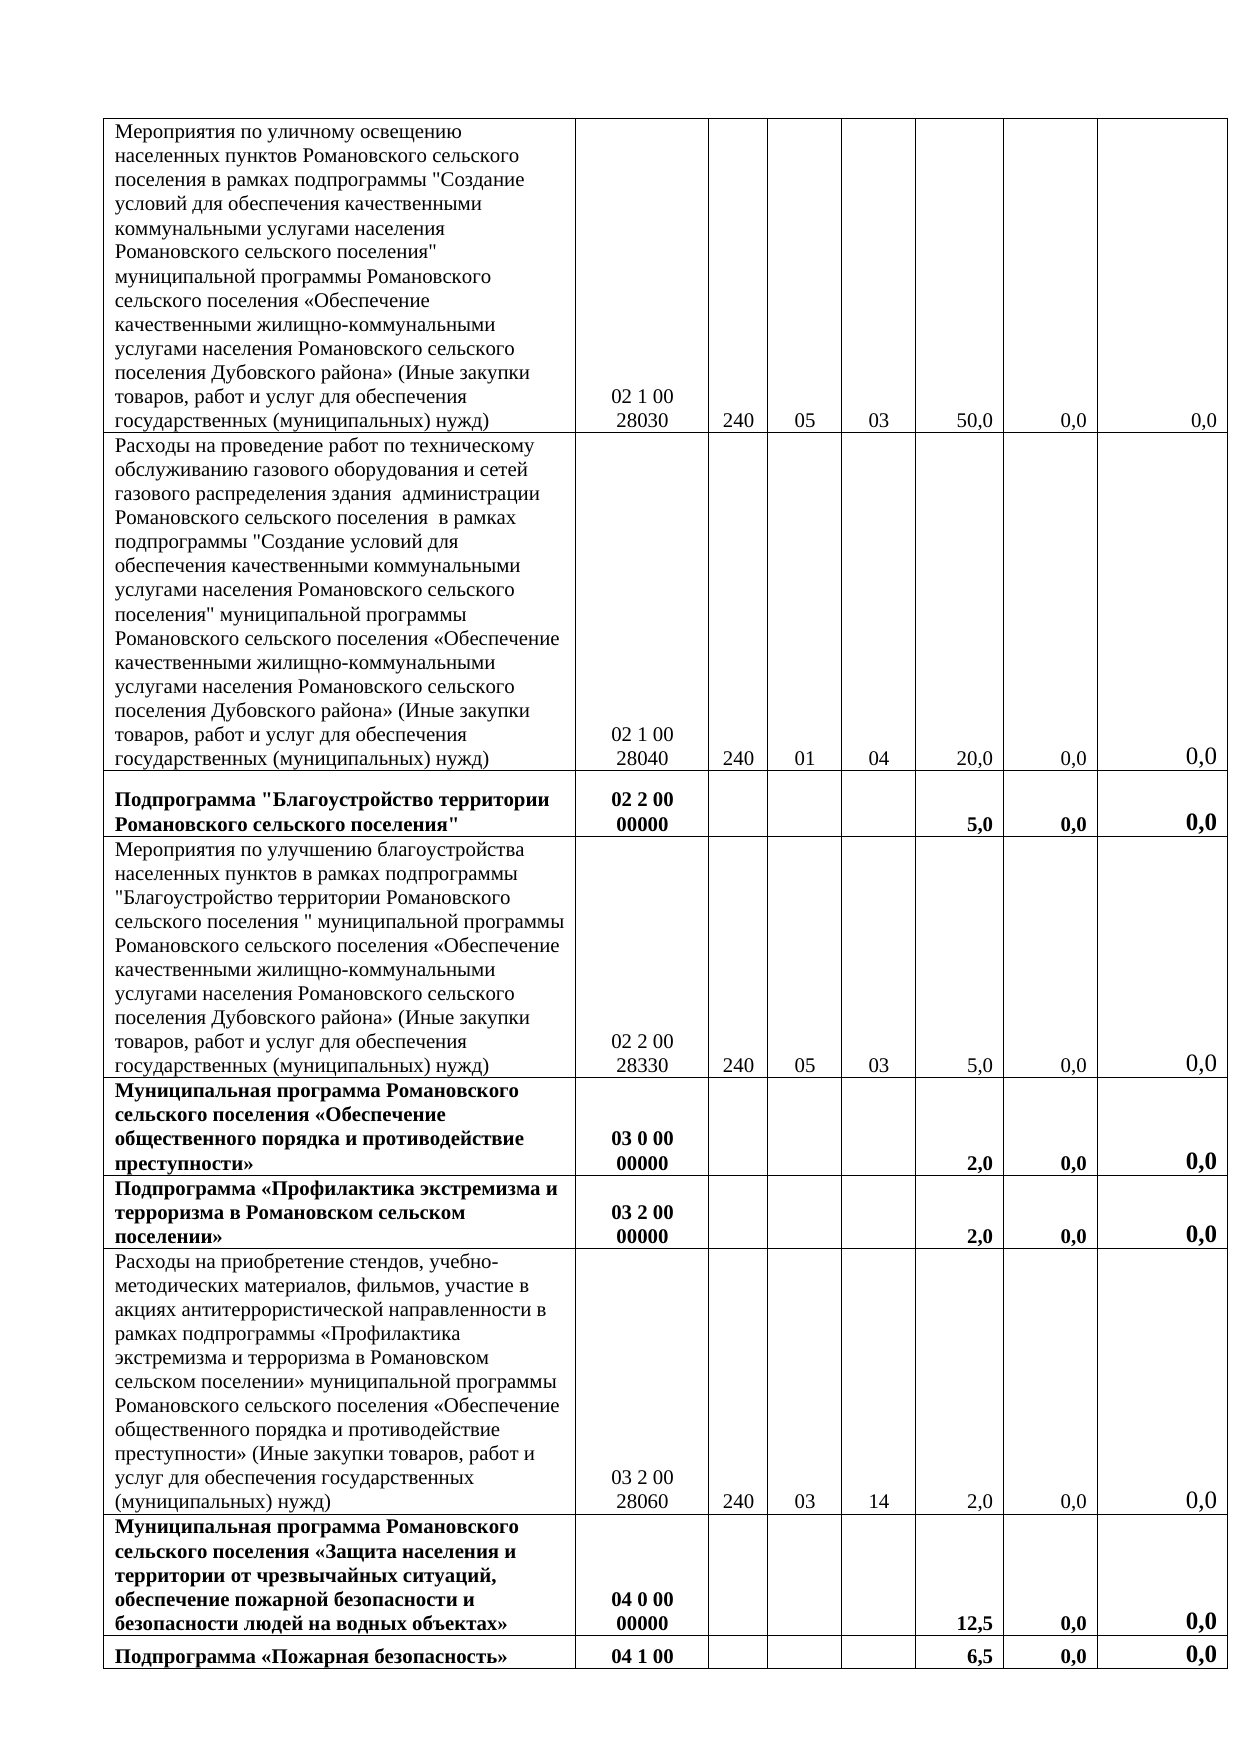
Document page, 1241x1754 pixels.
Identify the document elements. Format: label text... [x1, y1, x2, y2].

table_cell [768, 771, 841, 836]
table_cell 03 2 00 28060 [576, 1249, 708, 1513]
table_cell 20,0 [916, 433, 1003, 770]
table_cell 240 [709, 837, 767, 1077]
table_cell 0,0 [1004, 1636, 1097, 1668]
table_cell 0,0 [1004, 1249, 1097, 1513]
table_cell 04 [842, 433, 915, 770]
table_cell [709, 1515, 767, 1635]
table_cell 6,5 [916, 1636, 1003, 1668]
table_cell [842, 771, 915, 836]
table_cell 05 [768, 119, 841, 432]
table_cell Подпрограмма "Благоустройство территории Романовского сельского поселения" [104, 771, 575, 836]
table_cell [104, 1636, 575, 1668]
table_cell [768, 1078, 841, 1174]
table_cell 0,0 [1098, 1515, 1227, 1635]
table_cell [709, 1636, 767, 1668]
table_cell 0,0 [1004, 1176, 1097, 1248]
table_cell [842, 1515, 915, 1635]
table_cell [709, 1176, 767, 1248]
table_cell 0,0 [1004, 1515, 1097, 1635]
table_cell 03 [842, 837, 915, 1077]
table_cell 03 [768, 1249, 841, 1513]
table_cell 0,0 [1098, 1078, 1227, 1174]
table_cell 240 [709, 433, 767, 770]
table_cell [768, 1176, 841, 1248]
table_cell 04 0 00 00000 [576, 1515, 708, 1635]
table_cell 0,0 [1004, 837, 1097, 1077]
table_cell [842, 1636, 915, 1668]
table_cell 14 [842, 1249, 915, 1513]
table_cell 0,0 [1004, 119, 1097, 432]
table_cell 04 1 00 00000 [576, 1636, 708, 1668]
table_cell [768, 1515, 841, 1635]
table_cell 240 [709, 1249, 767, 1513]
table_cell 240 [709, 119, 767, 432]
table_cell 01 [768, 433, 841, 770]
table_cell 0,0 [1098, 1636, 1227, 1668]
table_cell 2,0 [916, 1078, 1003, 1174]
table_cell 0,0 [1004, 771, 1097, 836]
table_cell 03 0 00 00000 [576, 1078, 708, 1174]
table_cell Расходы на проведение работ по техническому обслуживанию газового оборудования и сетей газового распределения здания администрации Романовского сельского поселения в рамках подпрограммы "Создание условий для обеспечения качественными коммунальными услугами населения Романовского сельского поселения" муниципальной программы Романовского сельского поселения «Обеспечение качественными жилищно-коммунальными услугами населения Романовского сельского поселения Дубовского района» (Иные закупки товаров, работ и услуг для обеспечения государственных (муниципальных) нужд) [104, 433, 575, 770]
table_cell 0,0 [1004, 433, 1097, 770]
table_cell [768, 1636, 841, 1668]
table_cell Мероприятия по уличному освещению населенных пунктов Романовского сельского поселения в рамках подпрограммы "Создание условий для обеспечения качественными коммунальными услугами населения Романовского сельского поселения" муниципальной программы Романовского сельского поселения «Обеспечение качественными жилищно-коммунальными услугами населения Романовского сельского поселения Дубовского района» (Иные закупки товаров, работ и услуг для обеспечения государственных (муниципальных) нужд) [104, 119, 575, 432]
table_cell [842, 1176, 915, 1248]
table_cell [709, 771, 767, 836]
table_cell 50,0 [916, 119, 1003, 432]
table_cell [842, 1078, 915, 1174]
table_cell 0,0 [1004, 1078, 1097, 1174]
table_cell 2,0 [916, 1249, 1003, 1513]
table_cell 03 2 00 00000 [576, 1176, 708, 1248]
table_cell 0,0 [1098, 1249, 1227, 1513]
table_cell 02 2 00 00000 [576, 771, 708, 836]
table_cell 0,0 [1098, 1176, 1227, 1248]
table_cell Мероприятия по улучшению благоустройства населенных пунктов в рамках подпрограммы "Благоустройство территории Романовского сельского поселения " муниципальной программы Романовского сельского поселения «Обеспечение качественными жилищно-коммунальными услугами населения Романовского сельского поселения Дубовского района» (Иные закупки товаров, работ и услуг для обеспечения государственных (муниципальных) нужд) [104, 837, 575, 1077]
table_cell 5,0 [916, 771, 1003, 836]
table_cell 5,0 [916, 837, 1003, 1077]
table_cell 0,0 [1098, 433, 1227, 770]
table_cell Расходы на приобретение стендов, учебно-методических материалов, фильмов, участие в акциях антитеррористической направленности в рамках подпрограммы «Профилактика экстремизма и терроризма в Романовском сельском поселении» муниципальной программы Романовского сельского поселения «Обеспечение общественного порядка и противодействие преступности» (Иные закупки товаров, работ и услуг для обеспечения государственных (муниципальных) нужд) [104, 1249, 575, 1513]
table_cell Подпрограмма «Профилактика экстремизма и терроризма в Романовском сельском поселении» [104, 1176, 575, 1248]
table_cell 12,5 [916, 1515, 1003, 1635]
table_cell 0,0 [1098, 119, 1227, 432]
table_cell 0,0 [1098, 771, 1227, 836]
table_cell 05 [768, 837, 841, 1077]
table_cell Муниципальная программа Романовского сельского поселения «Обеспечение общественного порядка и противодействие преступности» [104, 1078, 575, 1174]
table_cell 2,0 [916, 1176, 1003, 1248]
table_cell 02 2 00 28330 [576, 837, 708, 1077]
table_cell 03 [842, 119, 915, 432]
table_cell Муниципальная программа Романовского сельского поселения «Защита населения и территории от чрезвычайных ситуаций, обеспечение пожарной безопасности и безопасности людей на водных объектах» [104, 1515, 575, 1635]
table_cell 02 1 00 28040 [576, 433, 708, 770]
table_cell [709, 1078, 767, 1174]
table_cell 0,0 [1098, 837, 1227, 1077]
table_cell 02 1 00 28030 [576, 119, 708, 432]
